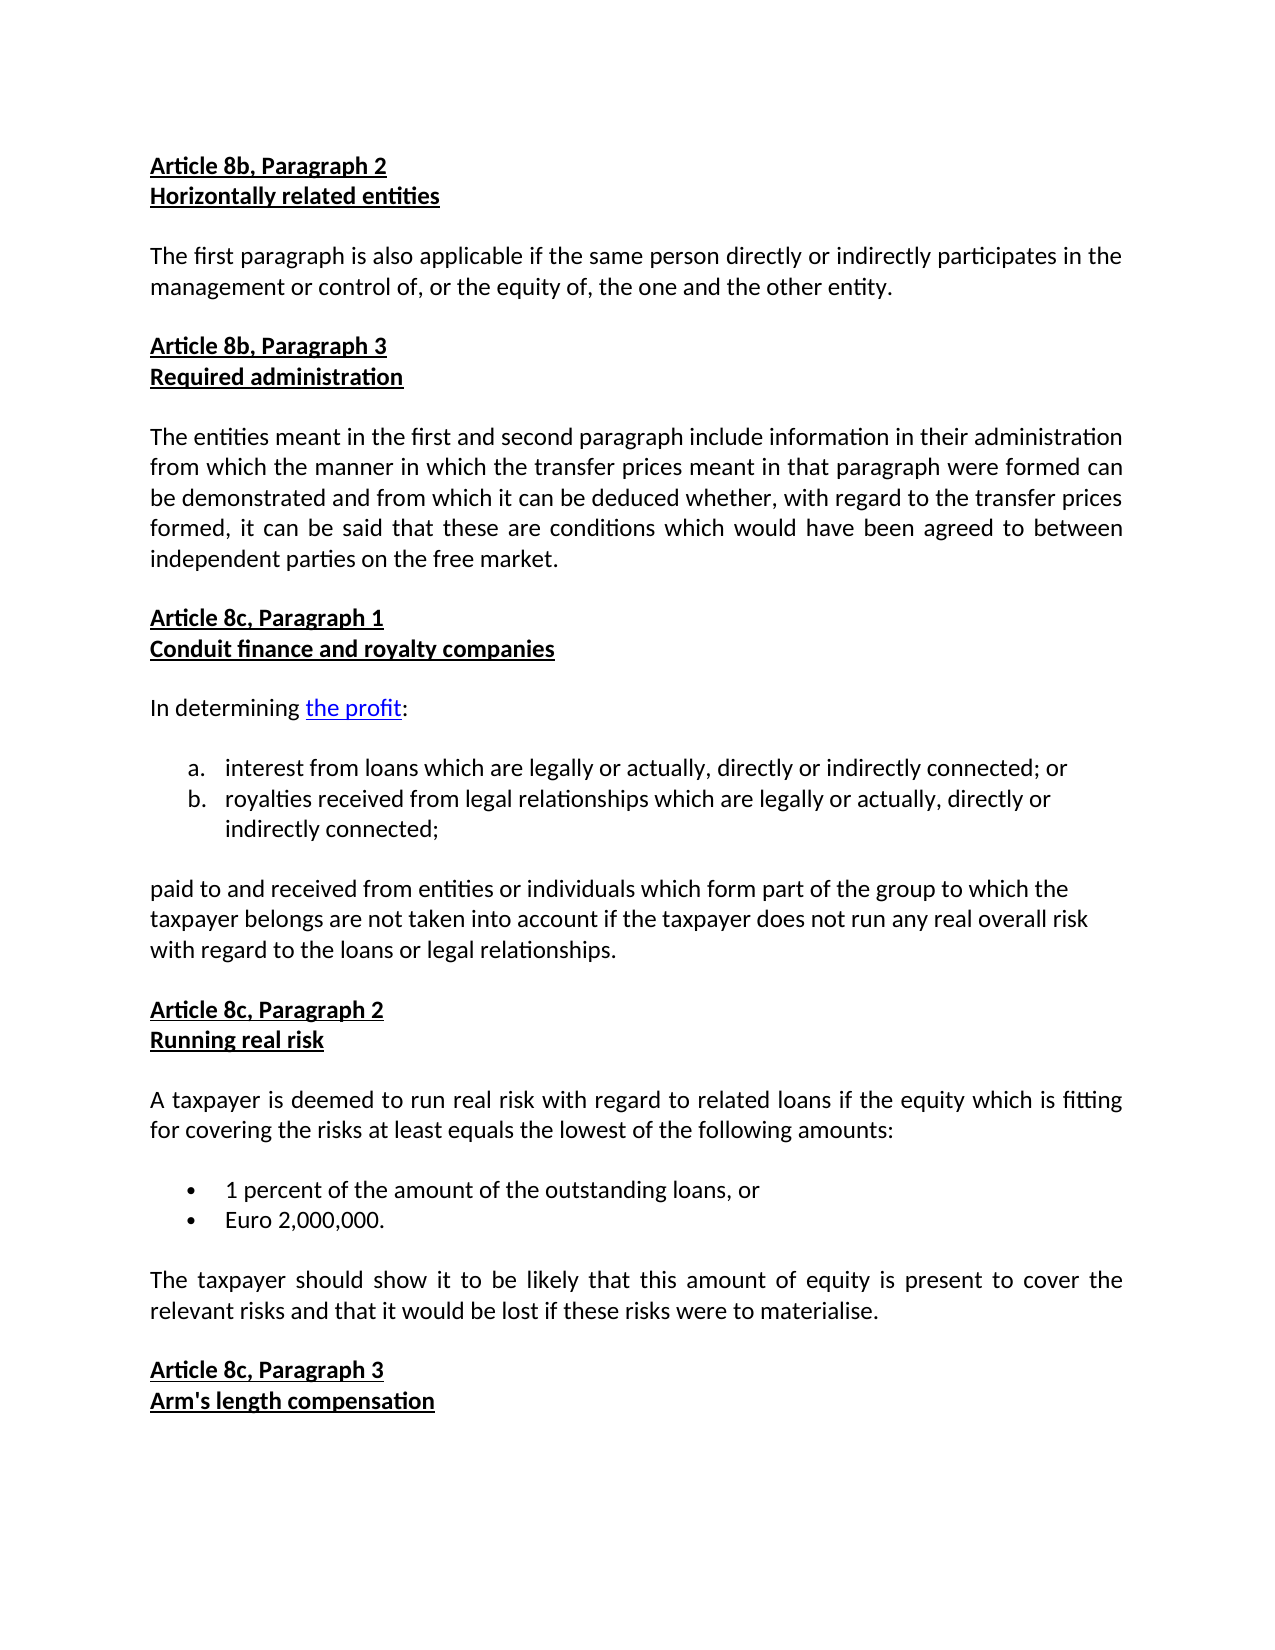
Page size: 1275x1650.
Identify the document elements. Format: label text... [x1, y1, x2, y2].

text The first paragraph is also applicable if the same person directly or indirectly participates in the management or control of, or the equity of, the one and the other entity. [150, 240, 1125, 301]
list interest from loans which are legally or actually, directly or indirectly connected; or [187, 752, 1125, 783]
text Article 8c, Paragraph 2 Running real risk [150, 994, 1125, 1055]
text Article 8c, Paragraph 1 Conduit finance and royalty companies [150, 602, 1125, 663]
text paid to and received from entities or individuals which form part of the group to which the taxpayer belongs are not taken into account if the taxpayer does not run any real overall risk with regard to the loans or legal relationships. [150, 873, 1125, 964]
list 1 percent of the amount of the outstanding loans, or [187, 1174, 1125, 1205]
text Article 8c, Paragraph 3 Arm's length compensation [150, 1354, 1125, 1416]
text The taxpayer should show it to be likely that this amount of equity is present to cover the relevant risks and that it would be lost if these risks were to materialise. [150, 1264, 1125, 1325]
subtitle Article 8b, Paragraph 2 Horizontally related entities [150, 150, 1125, 211]
text The entities meant in the first and second paragraph include information in their administration from which the manner in which the transfer prices meant in that paragraph were formed can be demonstrated and from which it can be deduced whether, with regard to the transfer prices formed, it can be said that these are conditions which would have been agreed to between independent parties on the free market. [150, 421, 1125, 573]
list Euro 2,000,000. [187, 1205, 1125, 1235]
text In determining the profit: [150, 693, 1125, 723]
list royalties received from legal relationships which are legally or actually, directly or indirectly connected; [187, 783, 1125, 844]
subtitle Article 8b, Paragraph 3 Required administration [150, 330, 1125, 391]
text A taxpayer is deemed to run real risk with regard to related loans if the equity which is fitting for covering the risks at least equals the lowest of the following amounts: [150, 1084, 1125, 1145]
